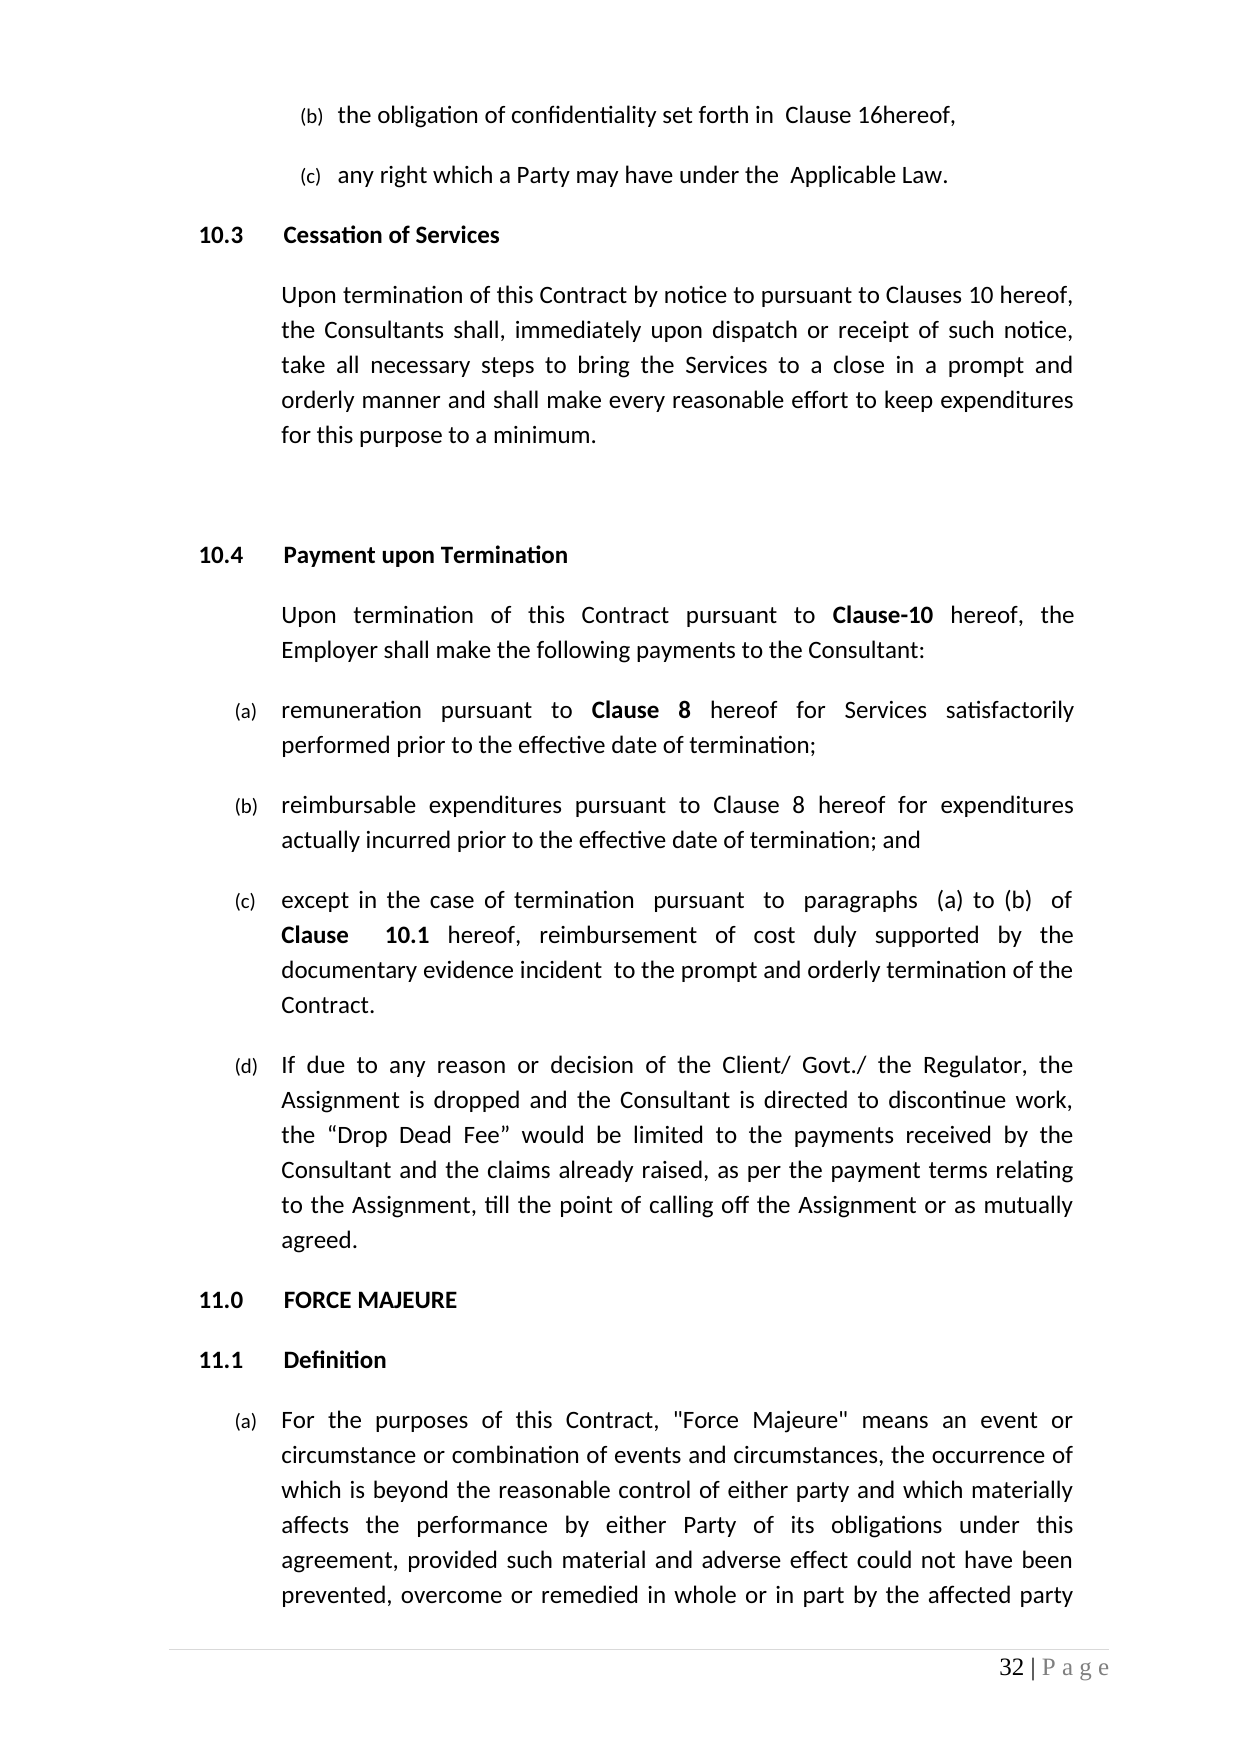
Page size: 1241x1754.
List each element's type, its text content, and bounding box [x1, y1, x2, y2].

list If due to any reason or decision of the Client/ Govt./ the Regulator, the Assignment is dropped and the Consultant is directed to discontinue work, the “Drop Dead Fee” would be limited to the payments received by the Consultant and the claims already raised, as per the payment terms relating to the Assignment, till the point of calling off the Assignment or as mutually agreed. [234, 1049, 1074, 1254]
list Definition [198, 1344, 1074, 1374]
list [234, 1404, 1074, 1609]
list except in the case of termination pursuant to paragraphs (a) to (b) of Clause 10.1 hereof, reimbursement of cost duly supported by the documentary evidence incident to the prompt and orderly termination of the Contract. [234, 884, 1074, 1019]
list Cessation of Services [198, 219, 1074, 249]
text Upon termination of this Contract pursuant to Clause-10 hereof, the Employer shall make the following payments to the Consultant: [281, 599, 1074, 664]
list any right which a Party may have under the Applicable Law. [300, 159, 1074, 189]
list remuneration pursuant to Clause 8 hereof for Services satisfactorily performed prior to the effective date of termination; [234, 694, 1074, 759]
list Payment upon Termination [198, 539, 1074, 569]
list reimbursable expenditures pursuant to Clause 8 hereof for expenditures actually incurred prior to the effective date of termination; and [234, 789, 1074, 854]
text Upon termination of this Contract by notice to pursuant to Clauses 10 hereof, the Consultants shall, immediately upon dispatch or receipt of such notice, take all necessary steps to bring the Services to a close in a prompt and orderly manner and shall make every reasonable effort to keep expenditures for this purpose to a minimum. [281, 279, 1074, 449]
list the obligation of confidentiality set forth in Clause 16hereof, [300, 99, 1074, 129]
subtitle FORCE MAJEURE [198, 1284, 1074, 1314]
